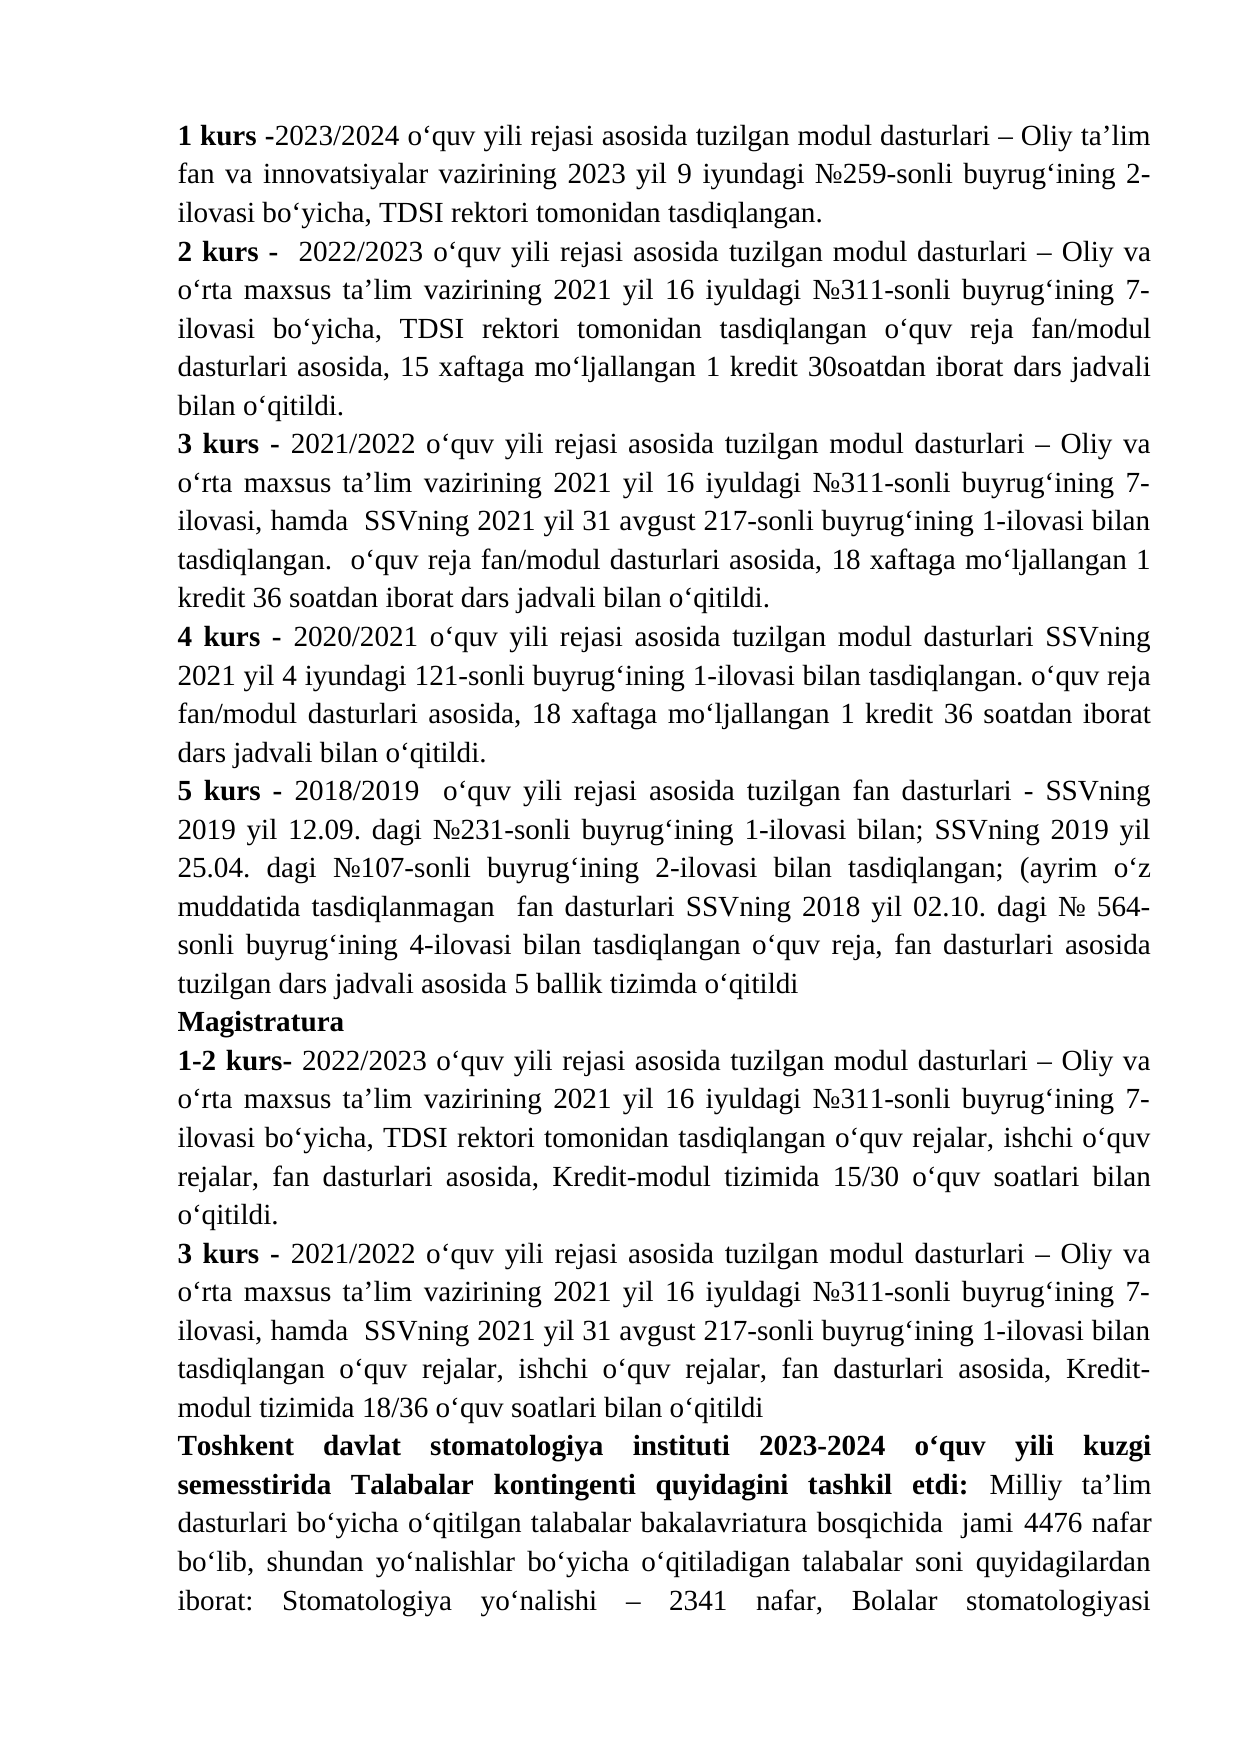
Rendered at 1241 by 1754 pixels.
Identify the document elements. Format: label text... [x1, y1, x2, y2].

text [177, 1428, 1152, 1616]
text 3 kurs - 2021/2022 o‘quv yili rejasi asosida tuzilgan modul dasturlari – Oliy va o‘rta maxsus ta’lim vazirining 2021 yil 16 iyuldagi №311-sonli buyrug‘ining 7-ilovasi, hamda SSVning 2021 yil 31 avgust 217-sonli buyrug‘ining 1-ilovasi bilan tasdiqlangan o‘quv rejalar, ishchi o‘quv rejalar, fan dasturlari asosida, Kredit-modul tizimida 18/36 o‘quv soatlari bilan o‘qitildi [177, 1236, 1152, 1423]
text 2 kurs - 2022/2023 o‘quv yili rejasi asosida tuzilgan modul dasturlari – Oliy va o‘rta maxsus ta’lim vazirining 2021 yil 16 iyuldagi №311-sonli buyrug‘ining 7-ilovasi bo‘yicha, TDSI rektori tomonidan tasdiqlangan o‘quv reja fan/modul dasturlari asosida, 15 xaftaga mo‘ljallangan 1 kredit 30soatdan iborat dars jadvali bilan o‘qitildi. [177, 234, 1152, 421]
text 5 kurs - 2018/2019 o‘quv yili rejasi asosida tuzilgan fan dasturlari - SSVning 2019 yil 12.09. dagi №231-sonli buyrug‘ining 1-ilovasi bilan; SSVning 2019 yil 25.04. dagi №107-sonli buyrug‘ining 2-ilovasi bilan tasdiqlangan; (ayrim o‘z muddatida tasdiqlanmagan fan dasturlari SSVning 2018 yil 02.10. dagi № 564-sonli buyrug‘ining 4-ilovasi bilan tasdiqlangan o‘quv reja, fan dasturlari asosida tuzilgan dars jadvali asosida 5 ballik tizimda o‘qitildi [177, 773, 1152, 999]
text 1-2 kurs- 2022/2023 o‘quv yili rejasi asosida tuzilgan modul dasturlari – Oliy va o‘rta maxsus ta’lim vazirining 2021 yil 16 iyuldagi №311-sonli buyrug‘ining 7-ilovasi bo‘yicha, TDSI rektori tomonidan tasdiqlangan o‘quv rejalar, ishchi o‘quv rejalar, fan dasturlari asosida, Kredit-modul tizimida 15/30 o‘quv soatlari bilan o‘qitildi. [177, 1043, 1152, 1231]
text 3 kurs - 2021/2022 o‘quv yili rejasi asosida tuzilgan modul dasturlari – Oliy va o‘rta maxsus ta’lim vazirining 2021 yil 16 iyuldagi №311-sonli buyrug‘ining 7-ilovasi, hamda SSVning 2021 yil 31 avgust 217-sonli buyrug‘ining 1-ilovasi bilan tasdiqlangan. o‘quv reja fan/modul dasturlari asosida, 18 xaftaga mo‘ljallangan 1 kredit 36 soatdan iborat dars jadvali bilan o‘qitildi. [177, 426, 1152, 614]
text 1 kurs -2023/2024 o‘quv yili rejasi asosida tuzilgan modul dasturlari – Oliy ta’lim fan va innovatsiyalar vazirining 2023 yil 9 iyundagi №259-sonli buyrug‘ining 2-ilovasi bo‘yicha, TDSI rektori tomonidan tasdiqlangan. [177, 118, 1152, 229]
text 4 kurs - 2020/2021 o‘quv yili rejasi asosida tuzilgan modul dasturlari SSVning 2021 yil 4 iyundagi 121-sonli buyrug‘ining 1-ilovasi bilan tasdiqlangan. o‘quv reja fan/modul dasturlari asosida, 18 xaftaga mo‘ljallangan 1 kredit 36 soatdan iborat dars jadvali bilan o‘qitildi. [177, 619, 1152, 768]
text Magistratura [177, 1004, 1152, 1038]
